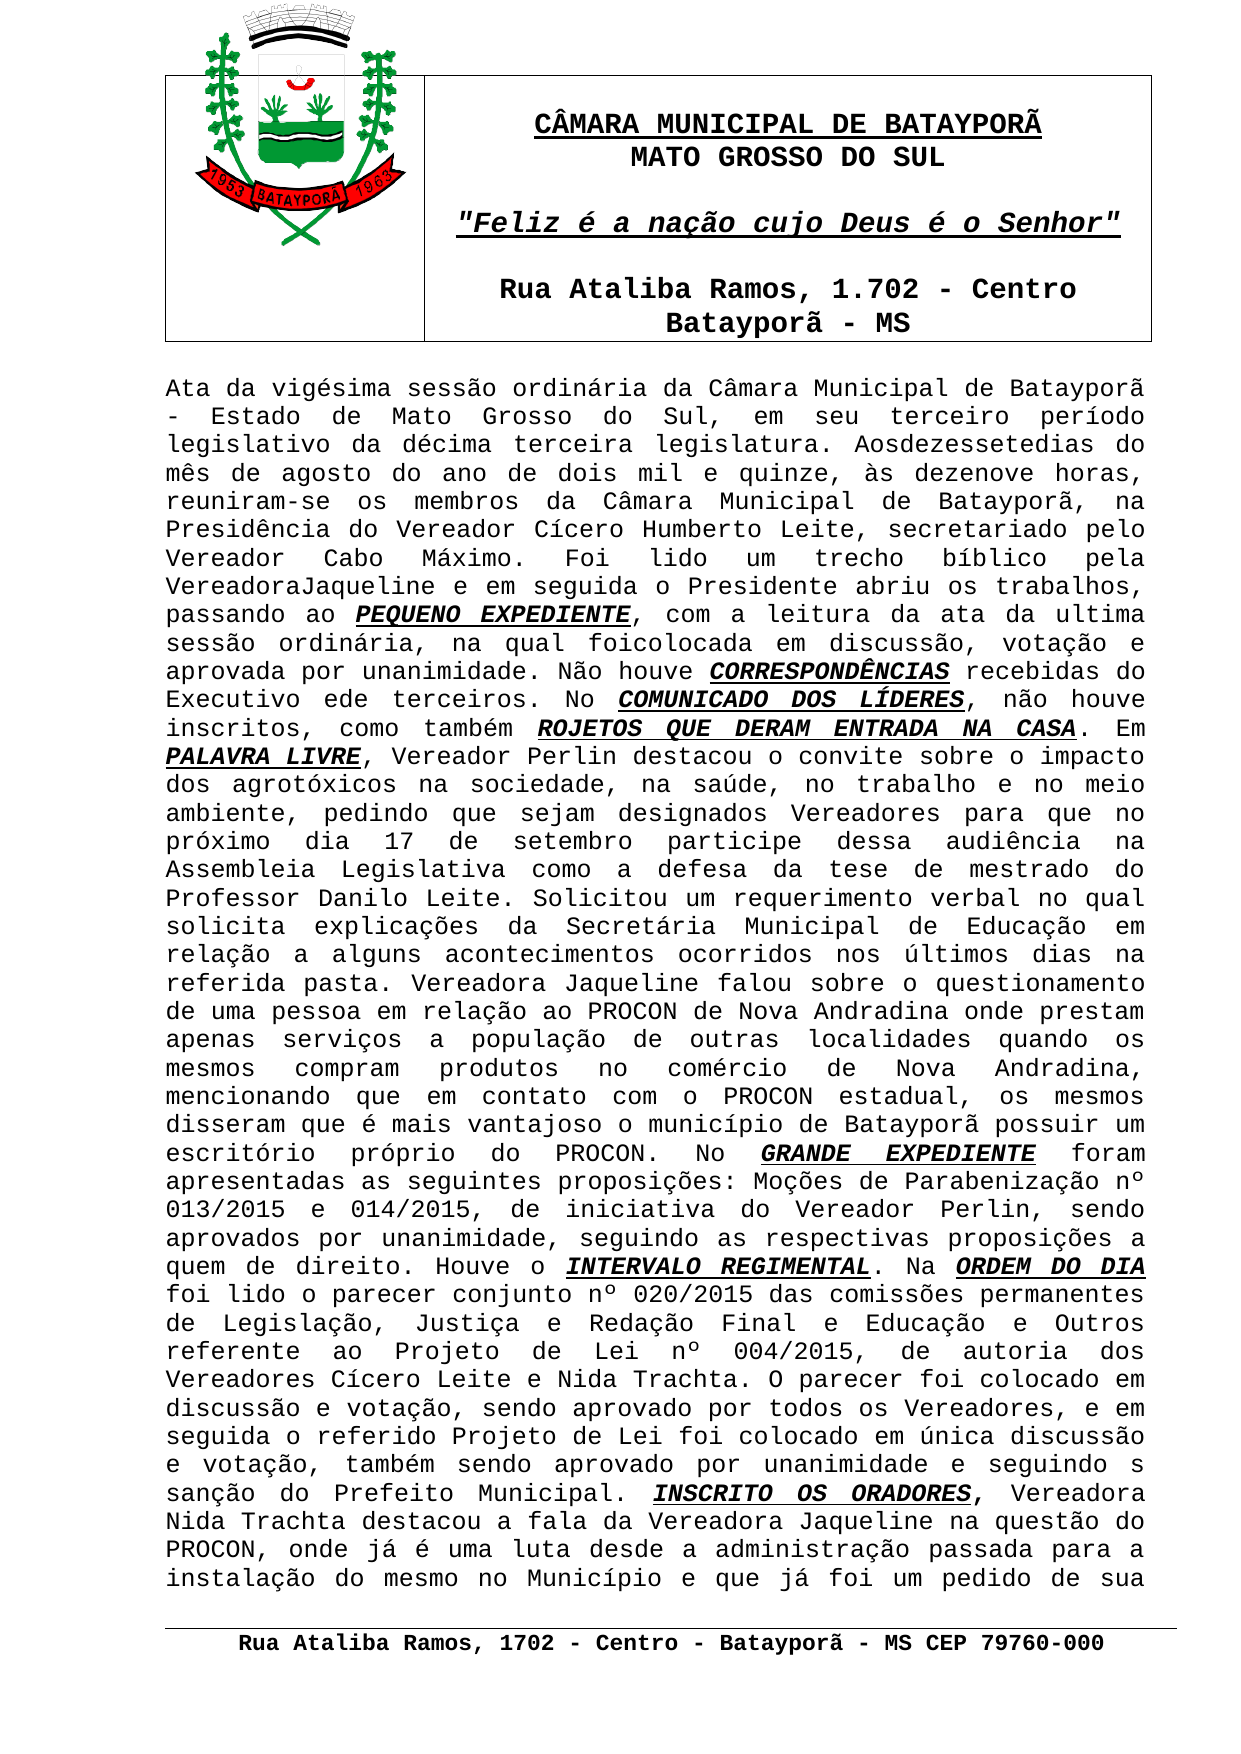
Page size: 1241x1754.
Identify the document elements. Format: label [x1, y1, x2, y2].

text [165, 375, 1146, 1594]
